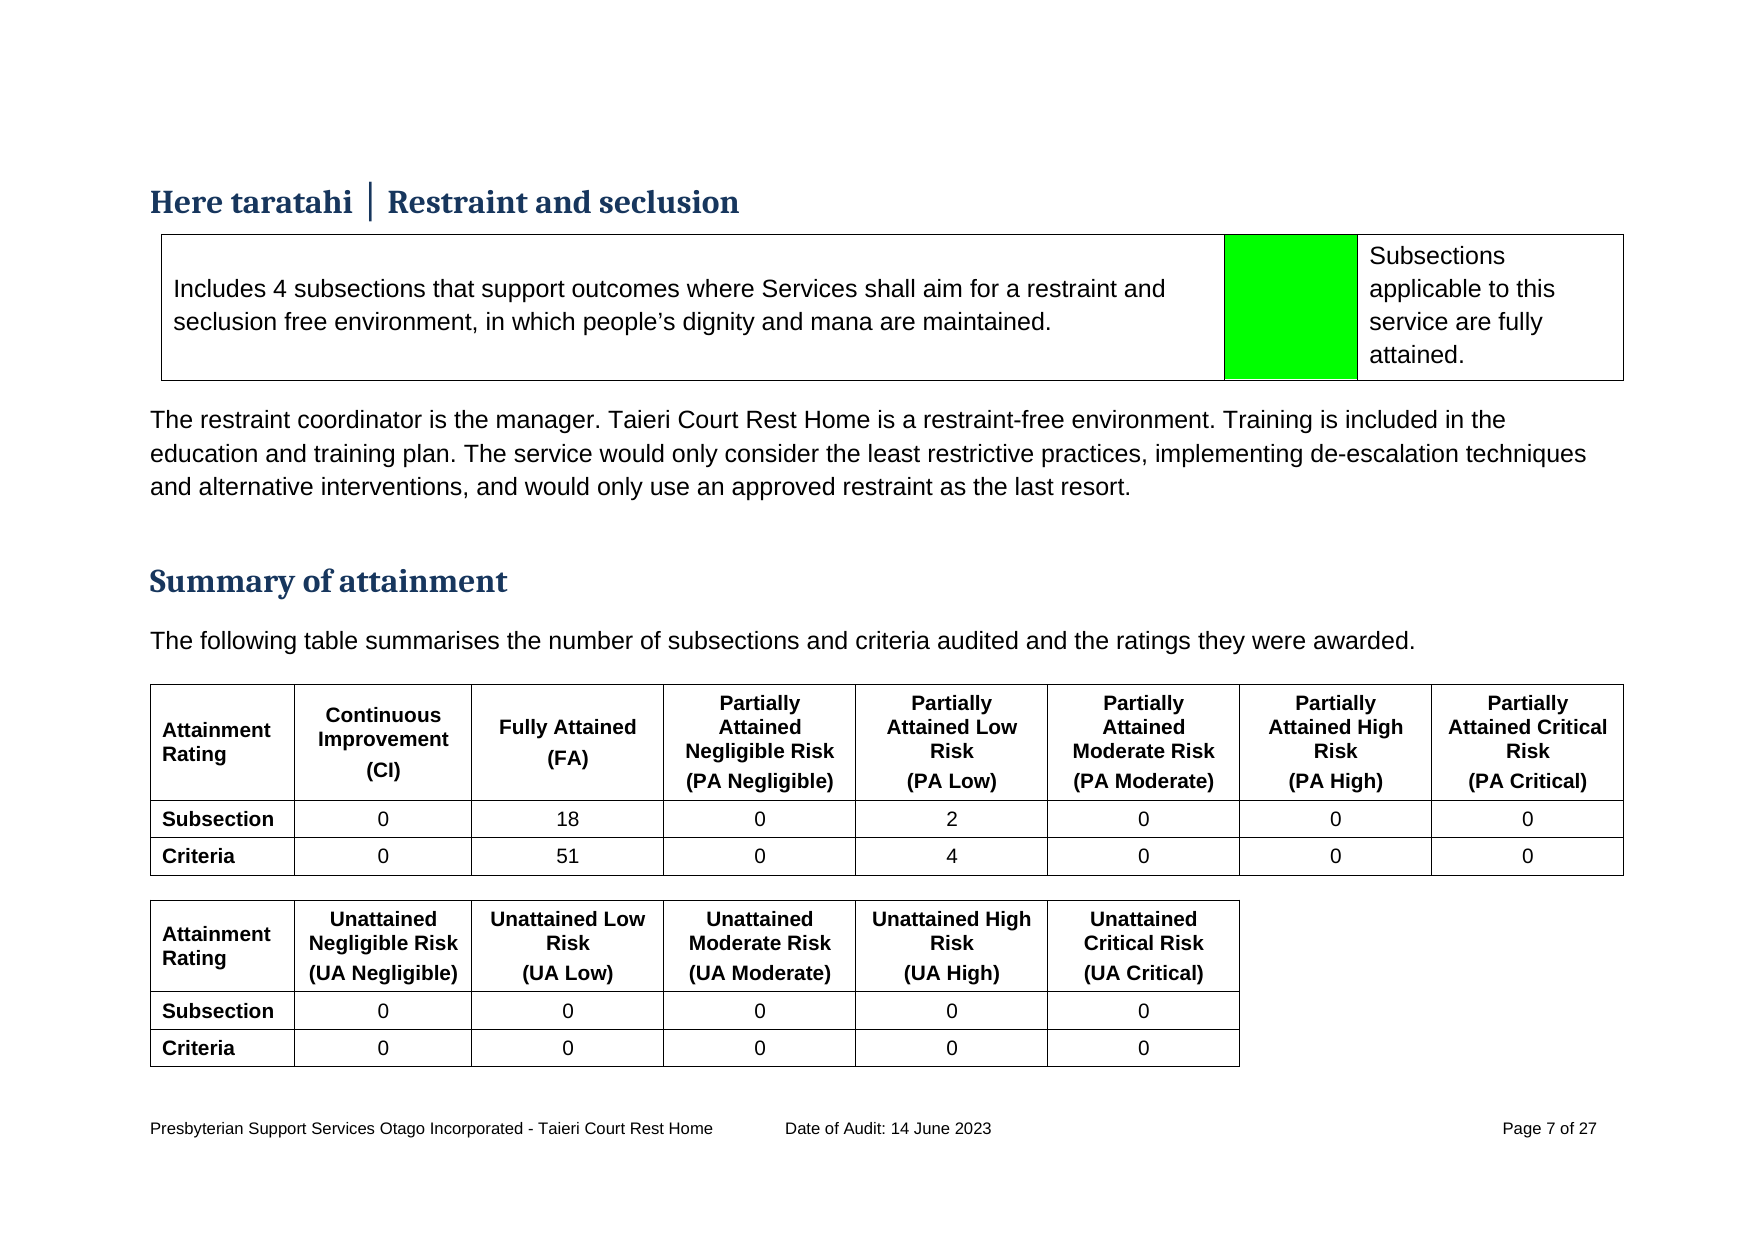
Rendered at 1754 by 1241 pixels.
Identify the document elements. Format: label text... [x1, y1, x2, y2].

table_cell 2 [856, 801, 1047, 837]
table_header Unattained High Risk (UA High) [856, 901, 1047, 991]
table_cell 0 [295, 801, 471, 837]
table_header Unattained Critical Risk (UA Critical) [1048, 901, 1239, 991]
table_cell 0 [664, 992, 855, 1029]
table_header Unattained Low Risk (UA Low) [472, 901, 663, 991]
table_cell 0 [856, 992, 1047, 1029]
table_cell 51 [472, 838, 663, 874]
table_cell 0 [472, 1030, 663, 1066]
table_header Subsections applicable to this service are fully attained. [1358, 235, 1623, 379]
subtitle Here taratahi │ Restraint and seclusion [371, 183, 1604, 221]
table_header Attainment Rating [151, 685, 294, 799]
table_cell 0 [295, 992, 471, 1029]
subtitle Summary of attainment [150, 563, 1604, 601]
table_cell 0 [1432, 838, 1623, 874]
table_header Attainment Rating [151, 901, 294, 991]
table_cell Criteria [151, 1030, 294, 1066]
table_cell Subsection [151, 992, 294, 1029]
table_header Partially Attained Negligible Risk (PA Negligible) [664, 685, 855, 799]
table_cell 0 [664, 838, 855, 874]
table_header Partially Attained Low Risk (PA Low) [856, 685, 1047, 799]
table_cell 0 [1048, 838, 1239, 874]
table_cell 18 [472, 801, 663, 837]
table_header Partially Attained Moderate Risk (PA Moderate) [1048, 685, 1239, 799]
table_cell 0 [664, 801, 855, 837]
table_cell Subsection [151, 801, 294, 837]
table_cell 0 [856, 1030, 1047, 1066]
table_header Unattained Negligible Risk (UA Negligible) [295, 901, 471, 991]
table_header Partially Attained Critical Risk (PA Critical) [1432, 685, 1623, 799]
table_cell 0 [1048, 801, 1239, 837]
text The following table summarises the number of subsections and criteria audited and the ratings they were awarded. [150, 626, 1604, 655]
table_cell 0 [1048, 992, 1239, 1029]
table_cell 0 [1240, 838, 1431, 874]
table_header Partially Attained High Risk (PA High) [1240, 685, 1431, 799]
text The restraint coordinator is the manager. Taieri Court Rest Home is a restraint-free environment. Training is included in the education and training plan. The service would only consider the least restrictive practices, implementing de-escalation techniques and alternative interventions, and would only use an approved restraint as the last resort. [150, 406, 1604, 500]
table_cell 0 [1048, 1030, 1239, 1066]
table_header [1225, 235, 1357, 379]
table_header Fully Attained (FA) [472, 685, 663, 799]
table_cell 0 [295, 1030, 471, 1066]
table_cell 0 [472, 992, 663, 1029]
table_cell 0 [1432, 801, 1623, 837]
table_header Unattained Moderate Risk (UA Moderate) [664, 901, 855, 991]
table_cell 4 [856, 838, 1047, 874]
subtitle Here taratahi │ Restraint and seclusion [150, 183, 369, 221]
table_cell 0 [295, 838, 471, 874]
table_cell 0 [1240, 801, 1431, 837]
table_header Includes 4 subsections that support outcomes where Services shall aim for a restraint and seclusion free environment, in which people’s dignity and mana are maintained. [162, 235, 1224, 379]
table_cell 0 [664, 1030, 855, 1066]
table_cell Criteria [151, 838, 294, 874]
table_header Continuous Improvement (CI) [295, 685, 471, 799]
